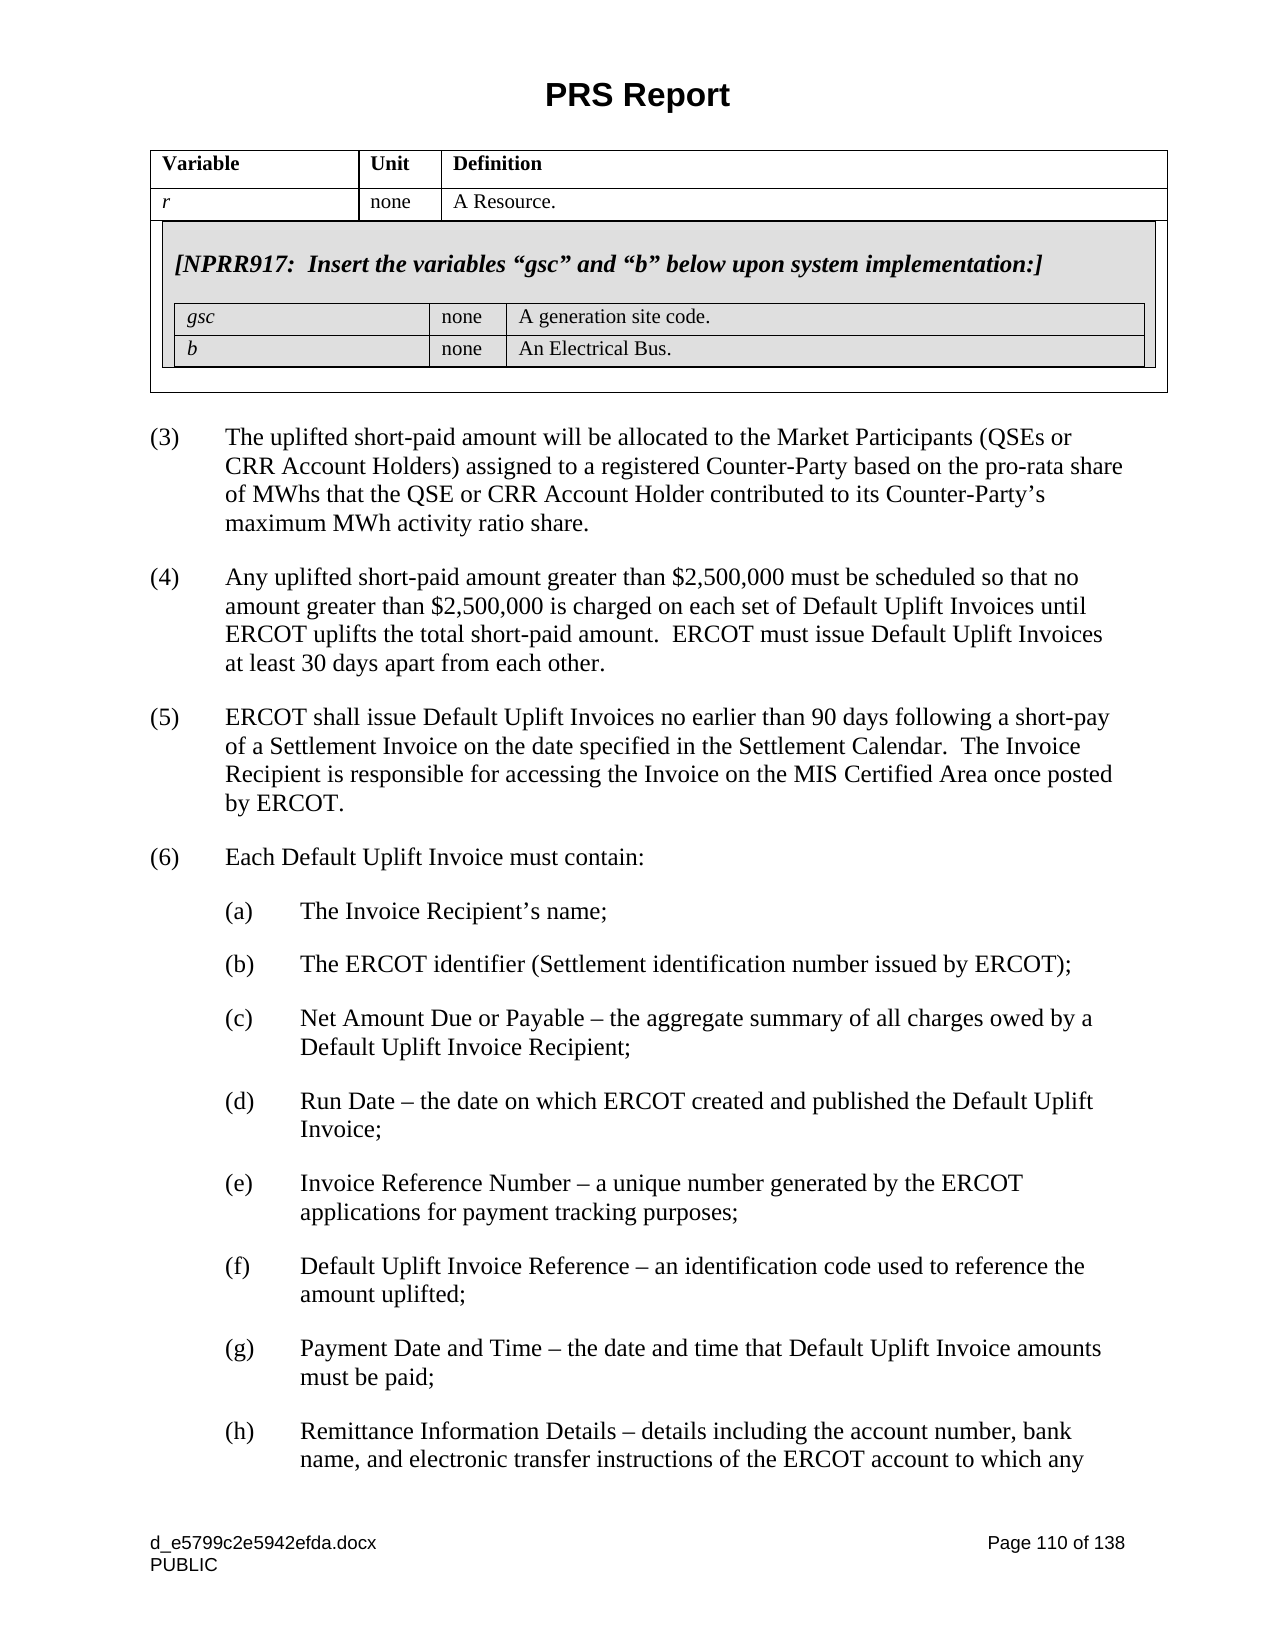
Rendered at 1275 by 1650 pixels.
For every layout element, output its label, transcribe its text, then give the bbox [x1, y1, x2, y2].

table_cell A Resource. [442, 189, 1167, 219]
text (f) Default Uplift Invoice Reference – an identification code used to reference the amount uplifted; [225, 1251, 1125, 1308]
table_cell r [151, 189, 358, 219]
text (c) Net Amount Due or Payable – the aggregate summary of all charges owed by a Default Uplift Invoice Recipient; [225, 1003, 1125, 1061]
text (3) The uplifted short-paid amount will be allocated to the Market Participants (QSEs or CRR Account Holders) assigned to a registered Counter-Party based on the pro-rata share of MWhs that the QSE or CRR Account Holder contributed to its Counter-Party’s maximum MWh activity ratio share. [150, 422, 1125, 537]
text (d) Run Date – the date on which ERCOT created and published the Default Uplift Invoice; [225, 1086, 1125, 1143]
table_cell none [360, 189, 441, 219]
text (b) The ERCOT identifier (Settlement identification number issued by ERCOT); [225, 949, 1125, 978]
text (6) Each Default Uplift Invoice must contain: [150, 842, 1125, 871]
table_header Variable [151, 151, 358, 188]
table_header Unit [360, 151, 441, 188]
text (4) Any uplifted short-paid amount greater than $2,500,000 must be scheduled so that no amount greater than $2,500,000 is charged on each set of Default Uplift Invoices until ERCOT uplifts the total short-paid amount. ERCOT must issue Default Uplift Invoices at least 30 days apart from each other. [150, 562, 1125, 677]
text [225, 1416, 1125, 1473]
text (a) The Invoice Recipient’s name; [225, 896, 1125, 924]
text (g) Payment Date and Time – the date and time that Default Uplift Invoice amounts must be paid; [225, 1333, 1125, 1391]
table_header Definition [442, 151, 1167, 188]
text (e) Invoice Reference Number – a unique number generated by the ERCOT applications for payment tracking purposes; [225, 1168, 1125, 1226]
text (5) ERCOT shall issue Default Uplift Invoices no earlier than 90 days following a short-pay of a Settlement Invoice on the date specified in the Settlement Calendar. The Invoice Recipient is responsible for accessing the Invoice on the MIS Certified Area once posted by ERCOT. [150, 702, 1125, 817]
table_cell [151, 221, 1167, 392]
